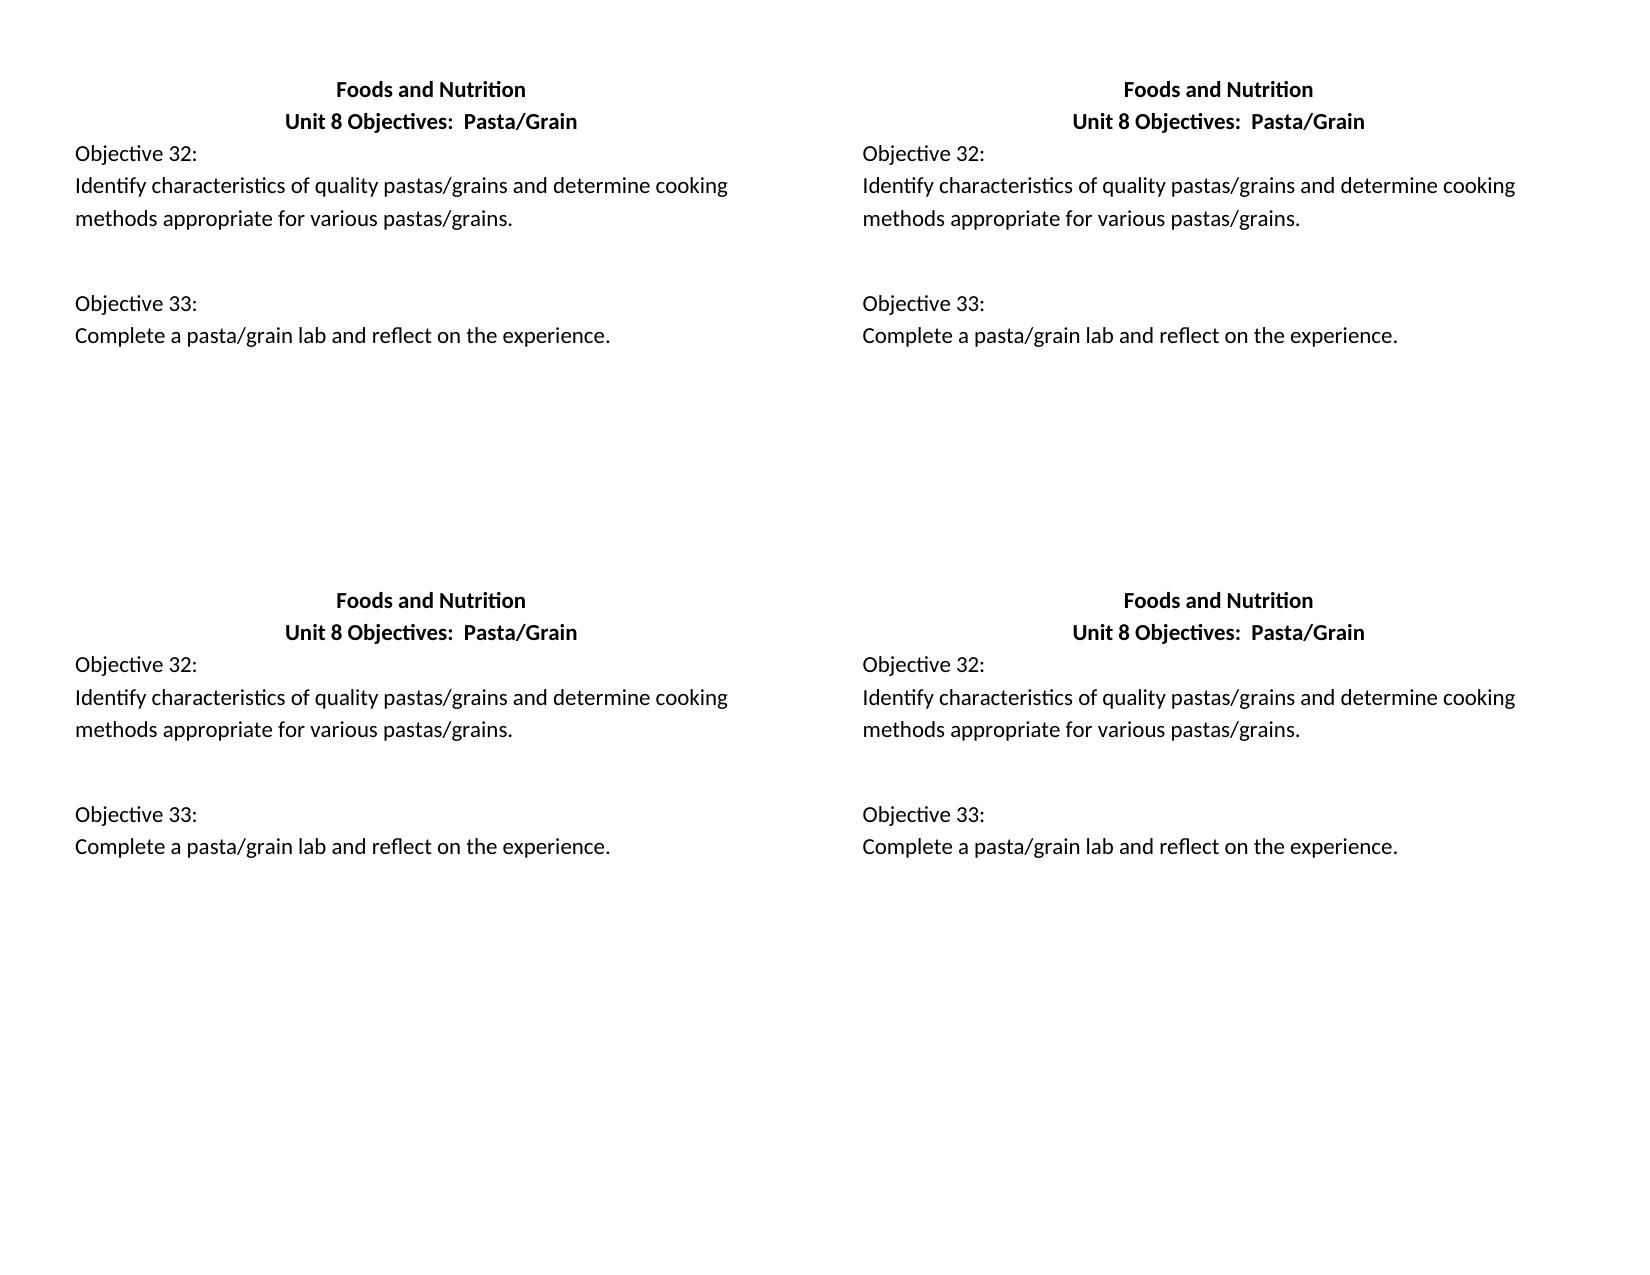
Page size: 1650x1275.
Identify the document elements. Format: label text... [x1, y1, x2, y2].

text Complete a pasta/grain lab and reflect on the experience. [862, 321, 1575, 349]
text Foods and Nutrition [862, 75, 1575, 103]
text Complete a pasta/grain lab and reflect on the experience. [862, 832, 1575, 860]
text Unit 8 Objectives: Pasta/Grain [862, 618, 1575, 646]
text Foods and Nutrition [862, 586, 1575, 614]
text Identify characteristics of quality pastas/grains and determine cooking methods appropriate for various pastas/grains. [75, 683, 787, 743]
text Objective 32: [862, 651, 1575, 679]
text Objective 33: [75, 800, 787, 828]
text Unit 8 Objectives: Pasta/Grain [75, 618, 787, 646]
text Identify characteristics of quality pastas/grains and determine cooking methods appropriate for various pastas/grains. [862, 172, 1575, 232]
text Foods and Nutrition [75, 586, 787, 614]
text Identify characteristics of quality pastas/grains and determine cooking methods appropriate for various pastas/grains. [75, 172, 787, 232]
text Unit 8 Objectives: Pasta/Grain [862, 107, 1575, 135]
text Identify characteristics of quality pastas/grains and determine cooking methods appropriate for various pastas/grains. [862, 683, 1575, 743]
text Unit 8 Objectives: Pasta/Grain [75, 107, 787, 135]
text Complete a pasta/grain lab and reflect on the experience. [75, 321, 787, 349]
text Foods and Nutrition [75, 75, 787, 103]
text Objective 32: [75, 651, 787, 679]
text Objective 33: [862, 800, 1575, 828]
text Complete a pasta/grain lab and reflect on the experience. [75, 832, 787, 860]
text Objective 33: [862, 289, 1575, 317]
text Objective 33: [75, 289, 787, 317]
text Objective 32: [75, 139, 787, 167]
text Objective 32: [862, 139, 1575, 167]
